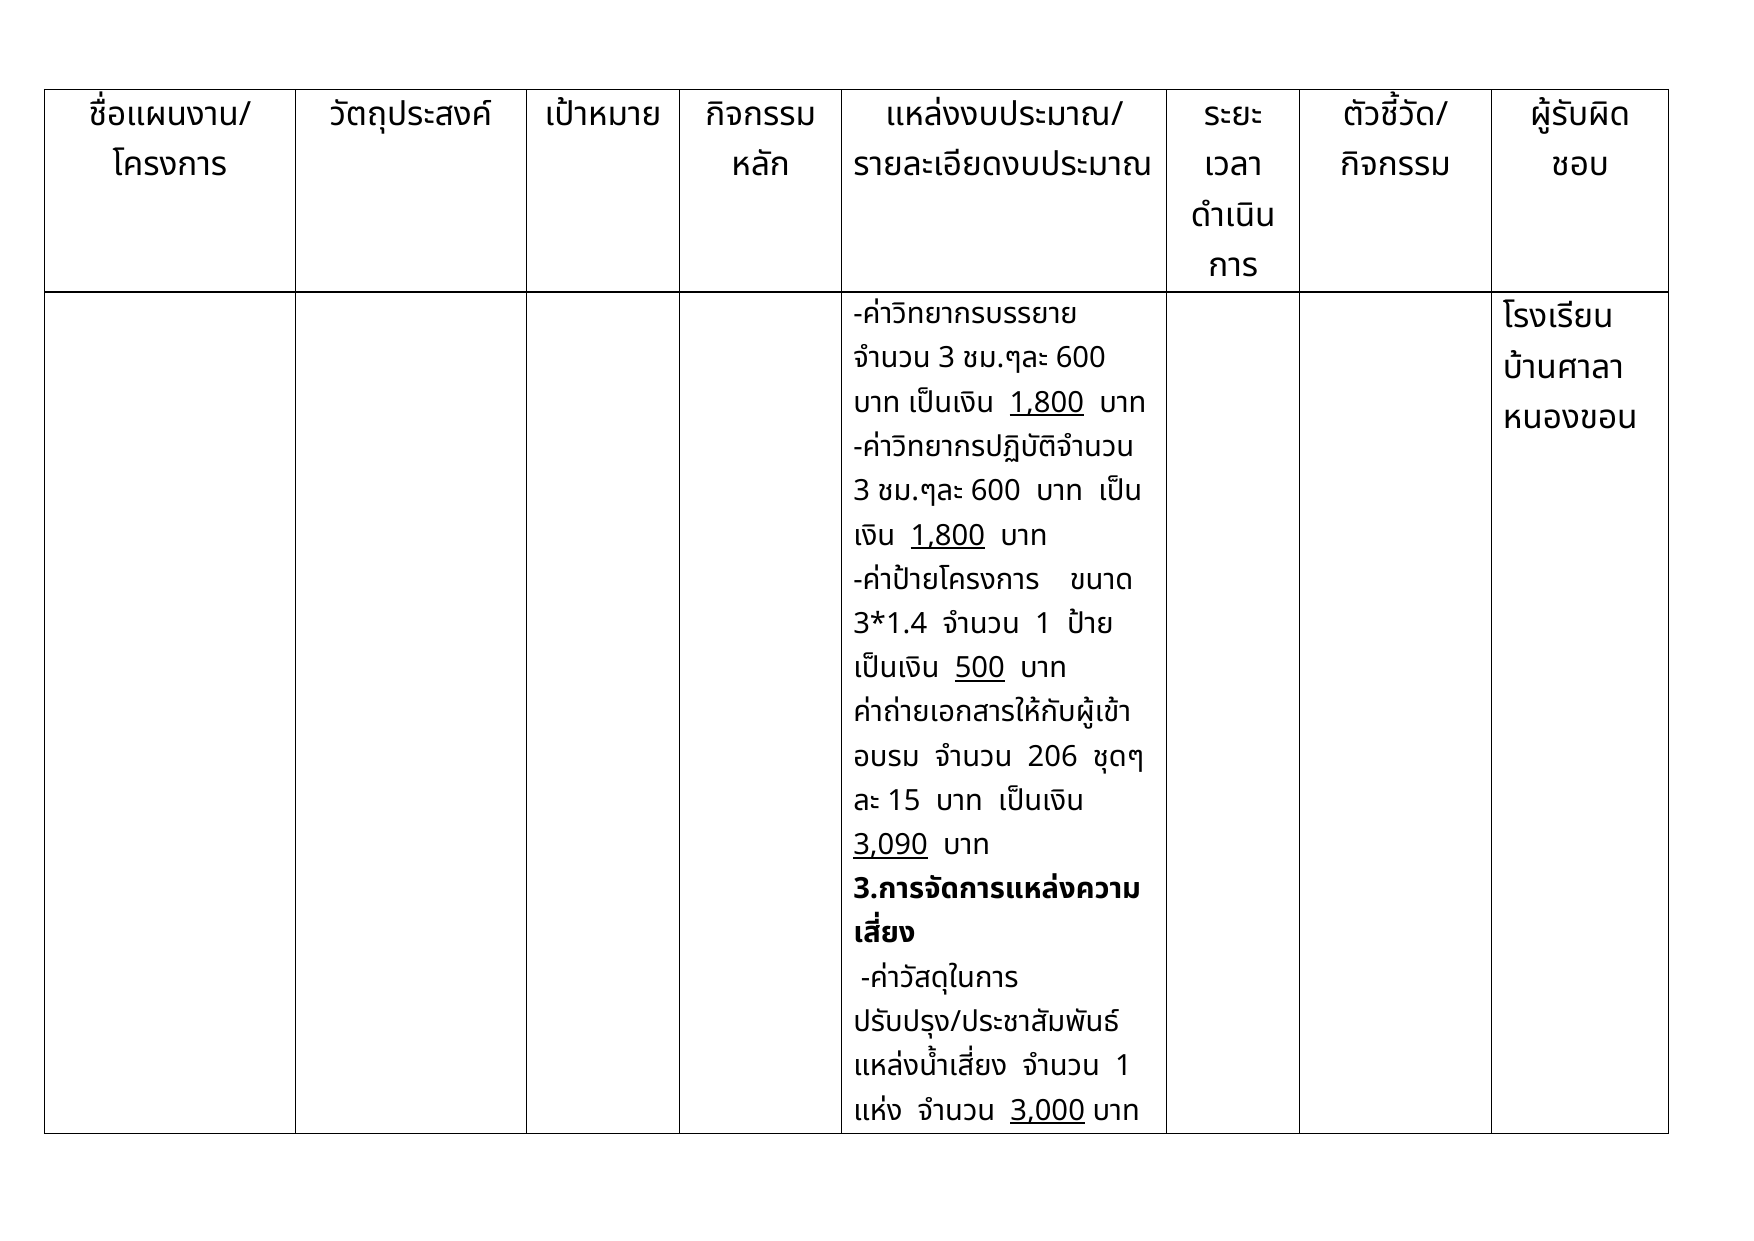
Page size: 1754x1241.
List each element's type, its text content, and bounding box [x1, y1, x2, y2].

table_cell [1167, 293, 1299, 1133]
table_cell [45, 293, 295, 1133]
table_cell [842, 293, 1166, 1133]
table_header แหล่งงบประมาณ/ รายละเอียดงบประมาณ [842, 90, 1166, 291]
table_header เป้าหมาย [527, 90, 679, 291]
table_header วัตถุประสงค์ [296, 90, 526, 291]
table_header ตัวชี้วัด/กิจกรรม [1300, 90, 1491, 291]
table_header กิจกรรมหลัก [680, 90, 841, 291]
table_header ชื่อแผนงาน/โครงการ [45, 90, 295, 291]
table_cell [680, 293, 841, 1133]
table_cell [1300, 293, 1491, 1133]
table_cell [296, 293, 526, 1133]
table_header ผู้รับผิดชอบ [1492, 90, 1668, 291]
table_cell [527, 293, 679, 1133]
table_header ระยะเวลาดำเนินการ [1167, 90, 1299, 291]
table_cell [1492, 293, 1668, 1133]
